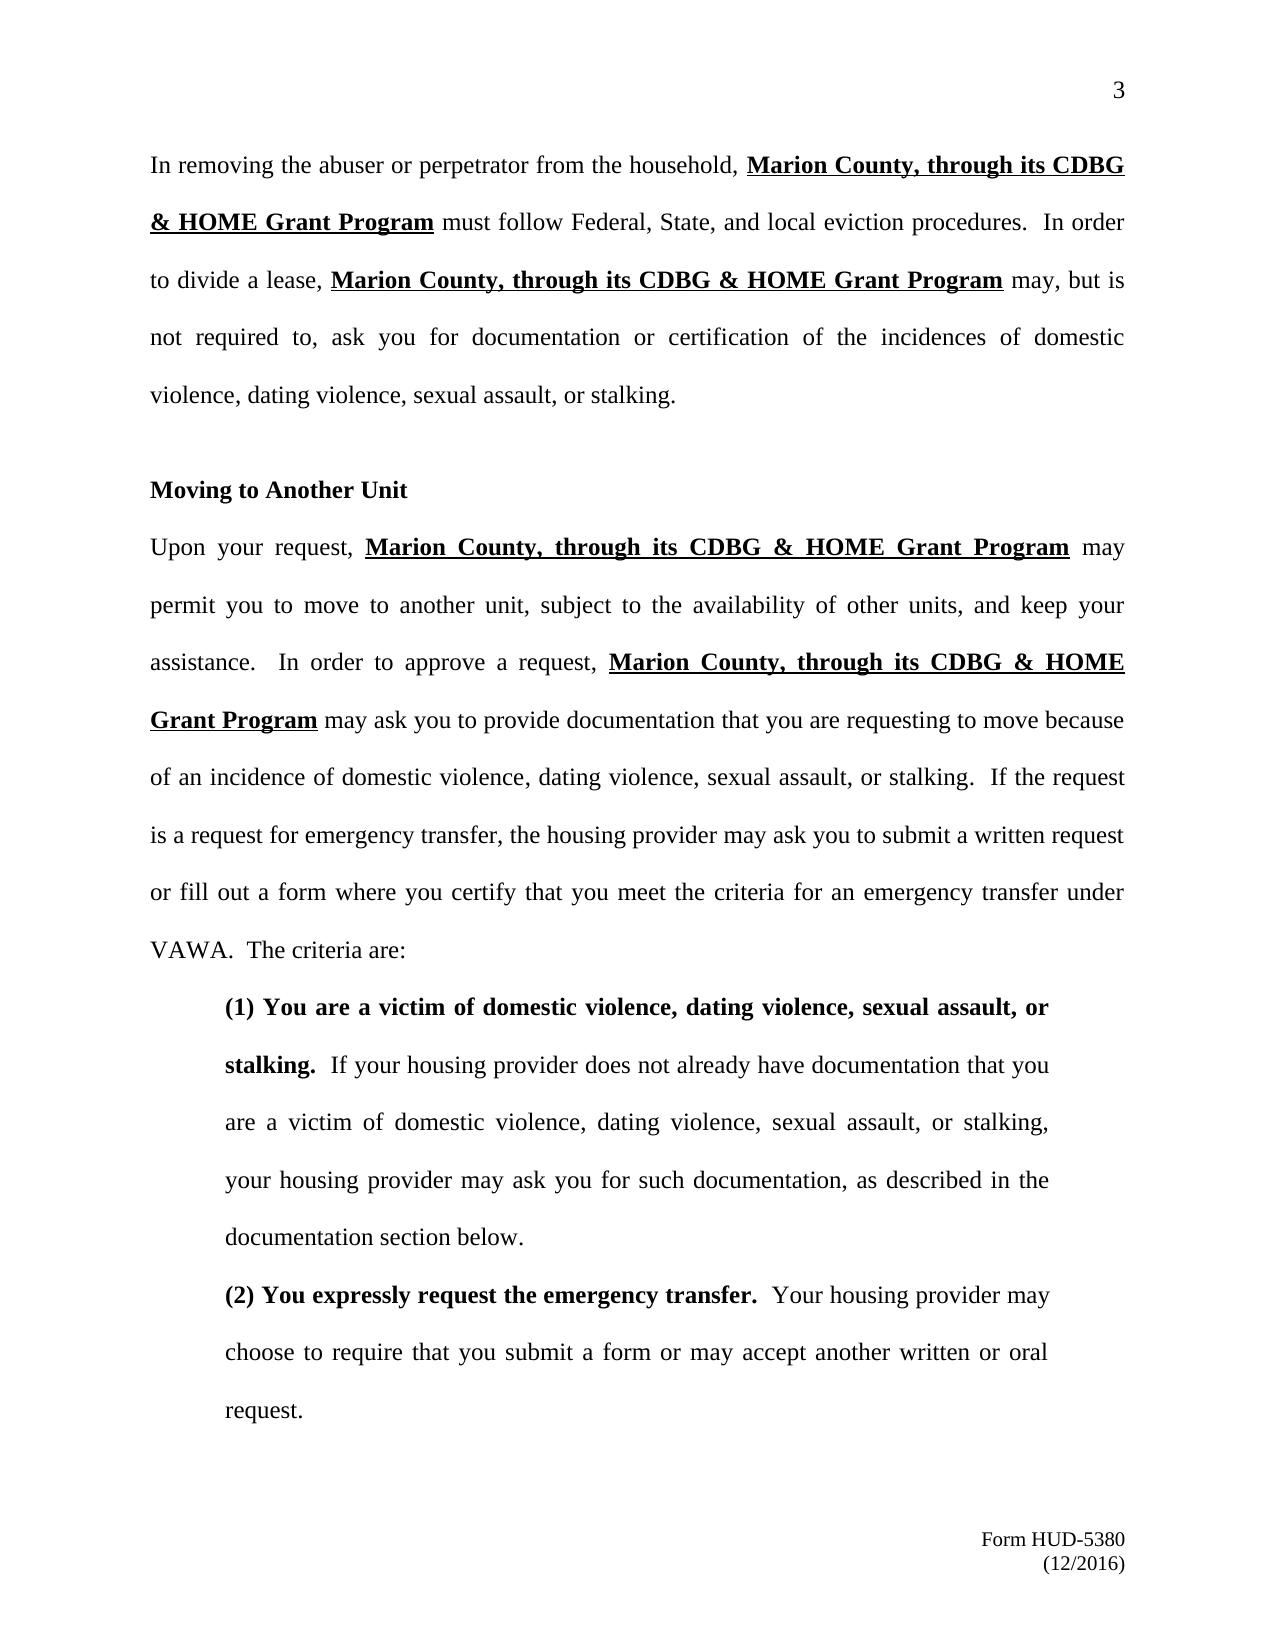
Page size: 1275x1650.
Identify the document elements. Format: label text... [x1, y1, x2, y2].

text Upon your request, Marion County, through its CDBG & HOME Grant Program may permit you to move to another unit, subject to the availability of other units, and keep your assistance. In order to approve a request, Marion County, through its CDBG & HOME Grant Program may ask you to provide documentation that you are requesting to move because of an incidence of domestic violence, dating violence, sexual assault, or stalking. If the request is a request for emergency transfer, the housing provider may ask you to submit a written request or fill out a form where you certify that you meet the criteria for an emergency transfer under VAWA. The criteria are: [150, 532, 1125, 964]
text In removing the abuser or perpetrator from the household, Marion County, through its CDBG & HOME Grant Program must follow Federal, State, and local eviction procedures. In order to divide a lease, Marion County, through its CDBG & HOME Grant Program may, but is not required to, ask you for documentation or certification of the incidences of domestic violence, dating violence, sexual assault, or stalking. [150, 150, 1125, 409]
text Moving to Another Unit [150, 475, 1125, 504]
text (1) You are a victim of domestic violence, dating violence, sexual assault, or stalking. If your housing provider does not already have documentation that you are a victim of domestic violence, dating violence, sexual assault, or stalking, your housing provider may ask you for such documentation, as described in the documentation section below. [225, 992, 1050, 1251]
text (2) You expressly request the emergency transfer. Your housing provider may choose to require that you submit a form or may accept another written or oral request. [225, 1280, 1050, 1424]
